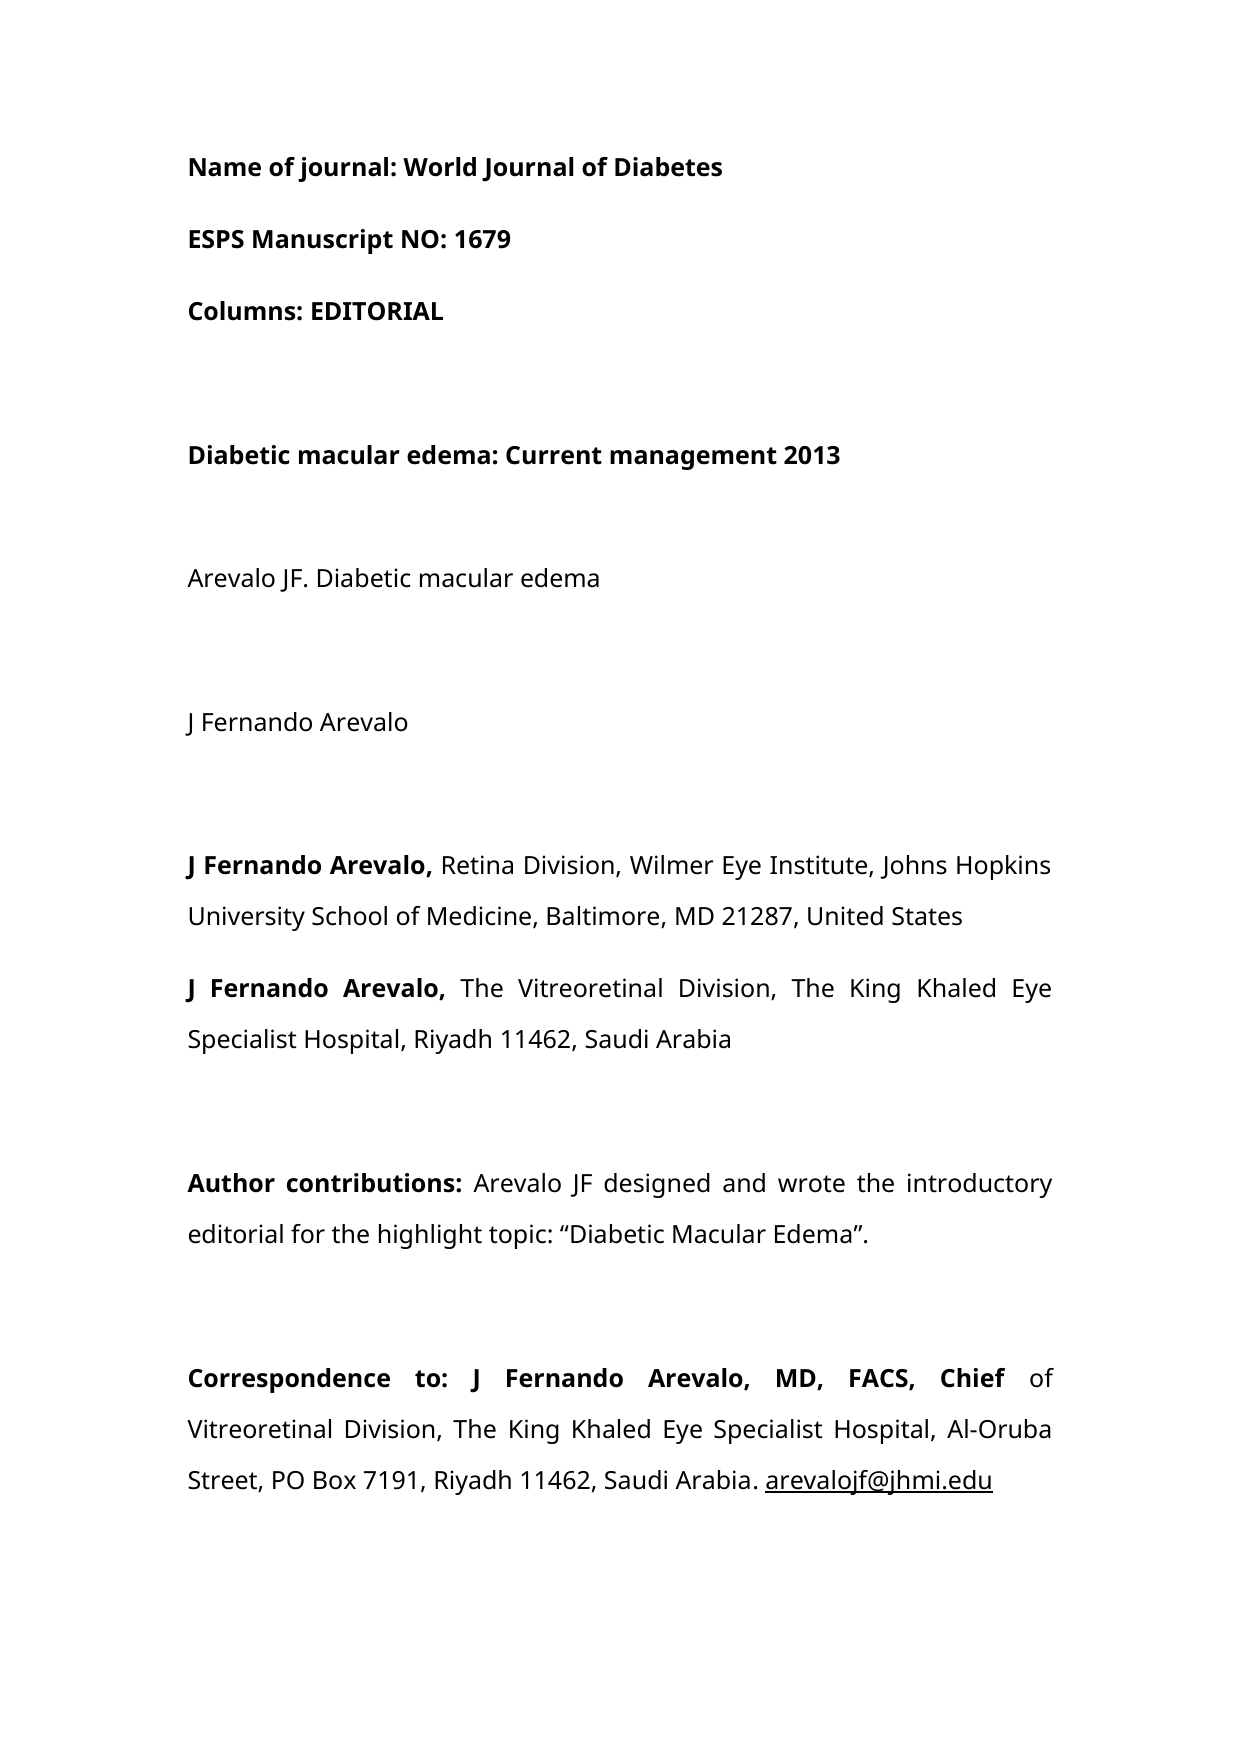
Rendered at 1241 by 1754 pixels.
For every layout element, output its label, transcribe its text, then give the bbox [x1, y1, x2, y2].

text Name of journal: World Journal of Diabetes [187, 150, 1053, 184]
text ESPS Manuscript NO: 1679 [187, 222, 1053, 256]
text Author contributions: Arevalo JF designed and wrote the introductory editorial for the highlight topic: “Diabetic Macular Edema”. [187, 1166, 1053, 1251]
text J Fernando Arevalo [187, 704, 1052, 738]
text Correspondence to: J Fernando Arevalo, MD, FACS, Chief of Vitreoretinal Division, The King Khaled Eye Specialist Hospital, Al-Oruba Street, PO Box 7191, Riyadh 11462, Saudi Arabia. arevalojf@jhmi.edu [187, 1360, 1053, 1497]
text Arevalo JF. Diabetic macular edema [187, 560, 1052, 594]
text J Fernando Arevalo, Retina Division, Wilmer Eye Institute, Johns Hopkins University School of Medicine, Baltimore, MD 21287, United States [187, 848, 1052, 933]
text Diabetic macular edema: Current management 2013 [187, 437, 1053, 472]
text Columns: EDITORIAL [187, 294, 1053, 328]
text J Fernando Arevalo, The Vitreoretinal Division, The King Khaled Eye Specialist Hospital, Riyadh 11462, Saudi Arabia [187, 971, 1052, 1056]
